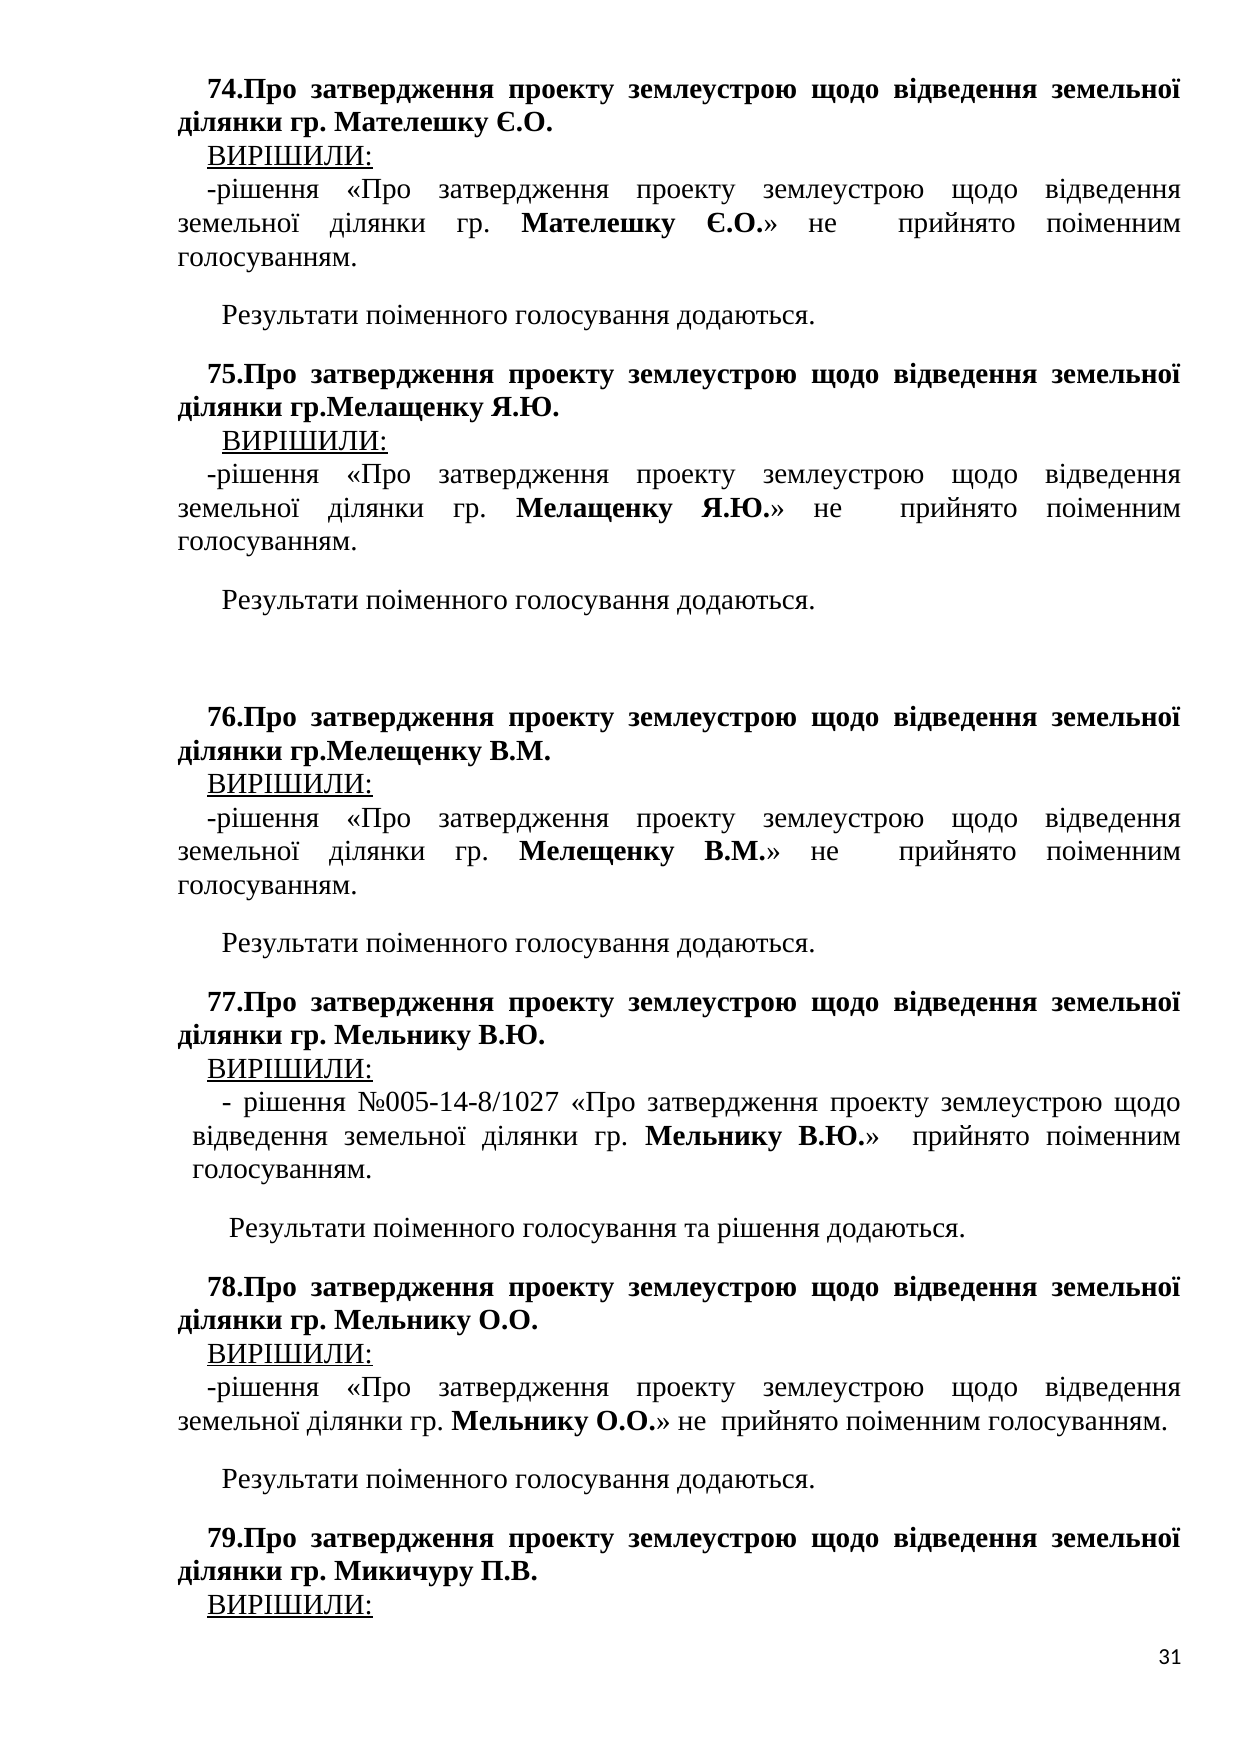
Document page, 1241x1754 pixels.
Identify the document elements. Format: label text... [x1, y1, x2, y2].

text ВИРІШИЛИ: [177, 423, 1181, 456]
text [177, 1461, 1181, 1495]
text ВИРІШИЛИ: [177, 766, 1181, 800]
text -рішення «Про затвердження проекту землеустрою щодо відведення земельної ділянки гр. Мателешку Є.О.» не прийнято поіменним голосуванням. [177, 172, 1181, 272]
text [177, 297, 1181, 331]
text 74.Про затвердження проекту землеустрою щодо відведення земельної ділянки гр. Мателешку Є.О. [177, 71, 1181, 138]
text -рішення «Про затвердження проекту землеустрою щодо відведення земельної ділянки гр. Мелещенку В.М.» не прийнято поіменним голосуванням. [177, 800, 1181, 900]
text 76.Про затвердження проекту землеустрою щодо відведення земельної ділянки гр.Мелещенку В.М. [177, 699, 1181, 766]
text ВИРІШИЛИ: [177, 1587, 1181, 1621]
text -рішення «Про затвердження проекту землеустрою щодо відведення земельної ділянки гр. Мелащенку Я.Ю.» не прийнято поіменним голосуванням. [177, 456, 1181, 557]
text 79.Про затвердження проекту землеустрою щодо відведення земельної ділянки гр. Микичуру П.В. [177, 1520, 1181, 1587]
text -рішення «Про затвердження проекту землеустрою щодо відведення земельної ділянки гр. Мельнику О.О.» не прийнято поіменним голосуванням. [177, 1369, 1181, 1436]
text 78.Про затвердження проекту землеустрою щодо відведення земельної ділянки гр. Мельнику О.О. [177, 1269, 1181, 1336]
text Результати поіменного голосування додаються. [177, 582, 1181, 616]
text - рішення №005-14-8/1027 «Про затвердження проекту землеустрою щодо відведення земельної ділянки гр. Мельнику В.Ю.» прийнято поіменним голосуванням. [192, 1084, 1181, 1185]
text ВИРІШИЛИ: [177, 1051, 1181, 1084]
text 75.Про затвердження проекту землеустрою щодо відведення земельної ділянки гр.Мелащенку Я.Ю. [177, 356, 1181, 423]
text Результати поіменного голосування додаються. [177, 925, 1181, 959]
text ВИРІШИЛИ: [177, 138, 1181, 172]
text Результати поіменного голосування та рішення додаються. [177, 1210, 1181, 1244]
text 77.Про затвердження проекту землеустрою щодо відведення земельної ділянки гр. Мельнику В.Ю. [177, 984, 1181, 1051]
text ВИРІШИЛИ: [177, 1336, 1181, 1369]
